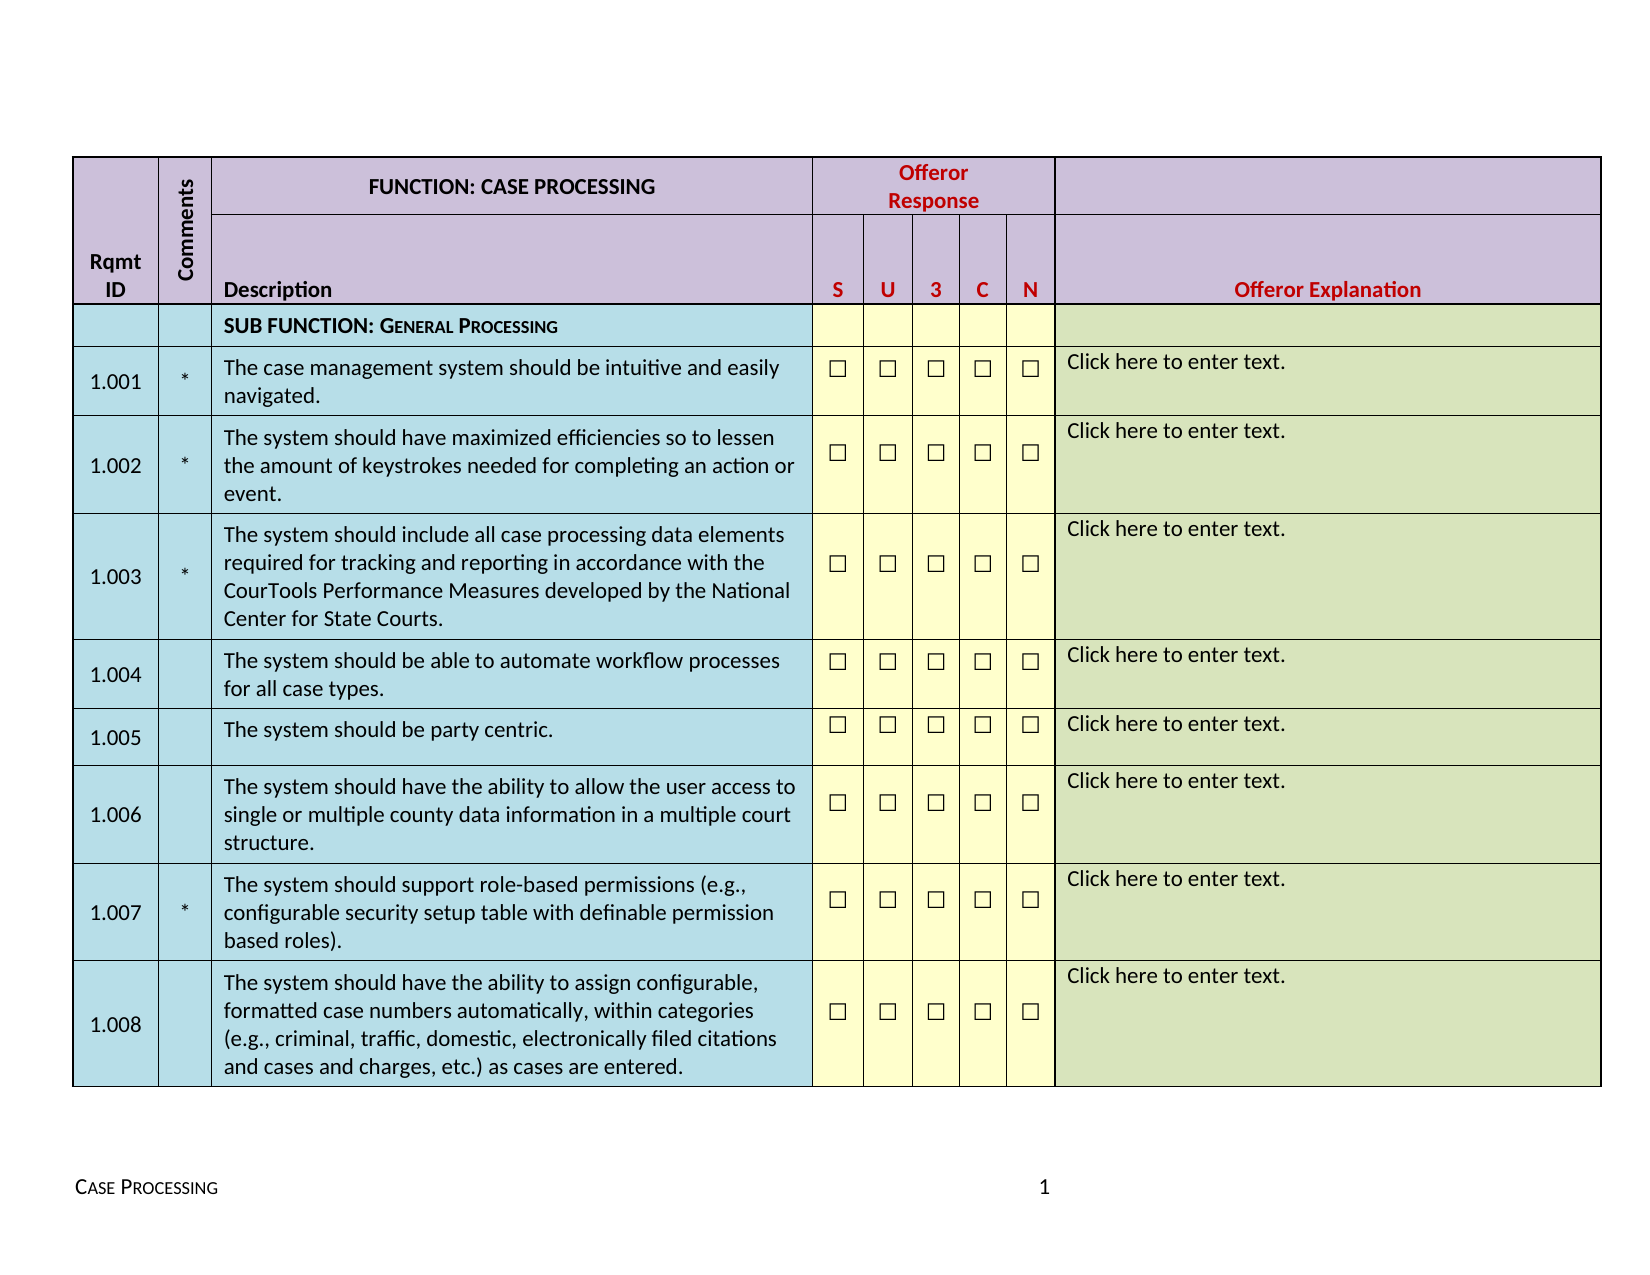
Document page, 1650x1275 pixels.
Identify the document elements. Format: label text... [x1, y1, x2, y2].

table_cell 1.001 [74, 347, 158, 415]
table_cell 1.002 [74, 416, 158, 513]
table_header [1056, 158, 1600, 214]
table_cell 1.005 [74, 709, 158, 765]
table_header Comments [159, 158, 211, 303]
table_cell The system should be party centric. [212, 709, 812, 765]
table_cell The system should have the ability to assign configurable, formatted case numbers automatically, within categories (e.g., criminal, traffic, domestic, electronically filed citations and cases and charges, etc.) as cases are entered. [212, 961, 812, 1086]
table_header Rqmt ID [74, 158, 158, 303]
table_header Offeror Response [813, 158, 1054, 214]
table_cell The case management system should be intuitive and easily navigated. [212, 347, 812, 415]
table_cell The system should include all case processing data elements required for tracking and reporting in accordance with the CourTools Performance Measures developed by the National Center for State Courts. [212, 514, 812, 639]
table_cell [159, 961, 211, 1086]
table_cell [913, 305, 959, 346]
table_cell [74, 305, 158, 346]
table_cell * [159, 416, 211, 513]
table_cell S [813, 215, 863, 303]
table_cell [864, 305, 912, 346]
table_header FUNCTION: CASE PROCESSING [212, 158, 812, 214]
table_cell U [864, 215, 912, 303]
table_cell 1.007 [74, 864, 158, 960]
table_cell [159, 766, 211, 863]
table_cell N [1007, 215, 1054, 303]
table_cell The system should support role-based permissions (e.g., configurable security setup table with definable permission based roles). [212, 864, 812, 960]
table_cell [813, 305, 863, 346]
table_cell The system should have the ability to allow the user access to single or multiple county data information in a multiple court structure. [212, 766, 812, 863]
table_cell C [960, 215, 1006, 303]
table_cell [159, 640, 211, 708]
table_cell [960, 305, 1006, 346]
table_cell The system should have maximized efficiencies so to lessen the amount of keystrokes needed for completing an action or event. [212, 416, 812, 513]
table_cell 1.004 [74, 640, 158, 708]
table_cell The system should be able to automate workflow processes for all case types. [212, 640, 812, 708]
table_cell SUB FUNCTION: General Processing [212, 305, 812, 346]
table_cell [159, 709, 211, 765]
table_cell [1007, 305, 1054, 346]
table_cell [1056, 305, 1600, 346]
table_cell 1.006 [74, 766, 158, 863]
table_cell 1.003 [74, 514, 158, 639]
table_cell [159, 305, 211, 346]
table_cell 3 [913, 215, 959, 303]
table_cell Offeror Explanation [1056, 215, 1600, 303]
table_cell * [159, 864, 211, 960]
table_cell Description [212, 215, 812, 303]
table_cell 1.008 [74, 961, 158, 1086]
table_cell * [159, 347, 211, 415]
table_cell * [159, 514, 211, 639]
